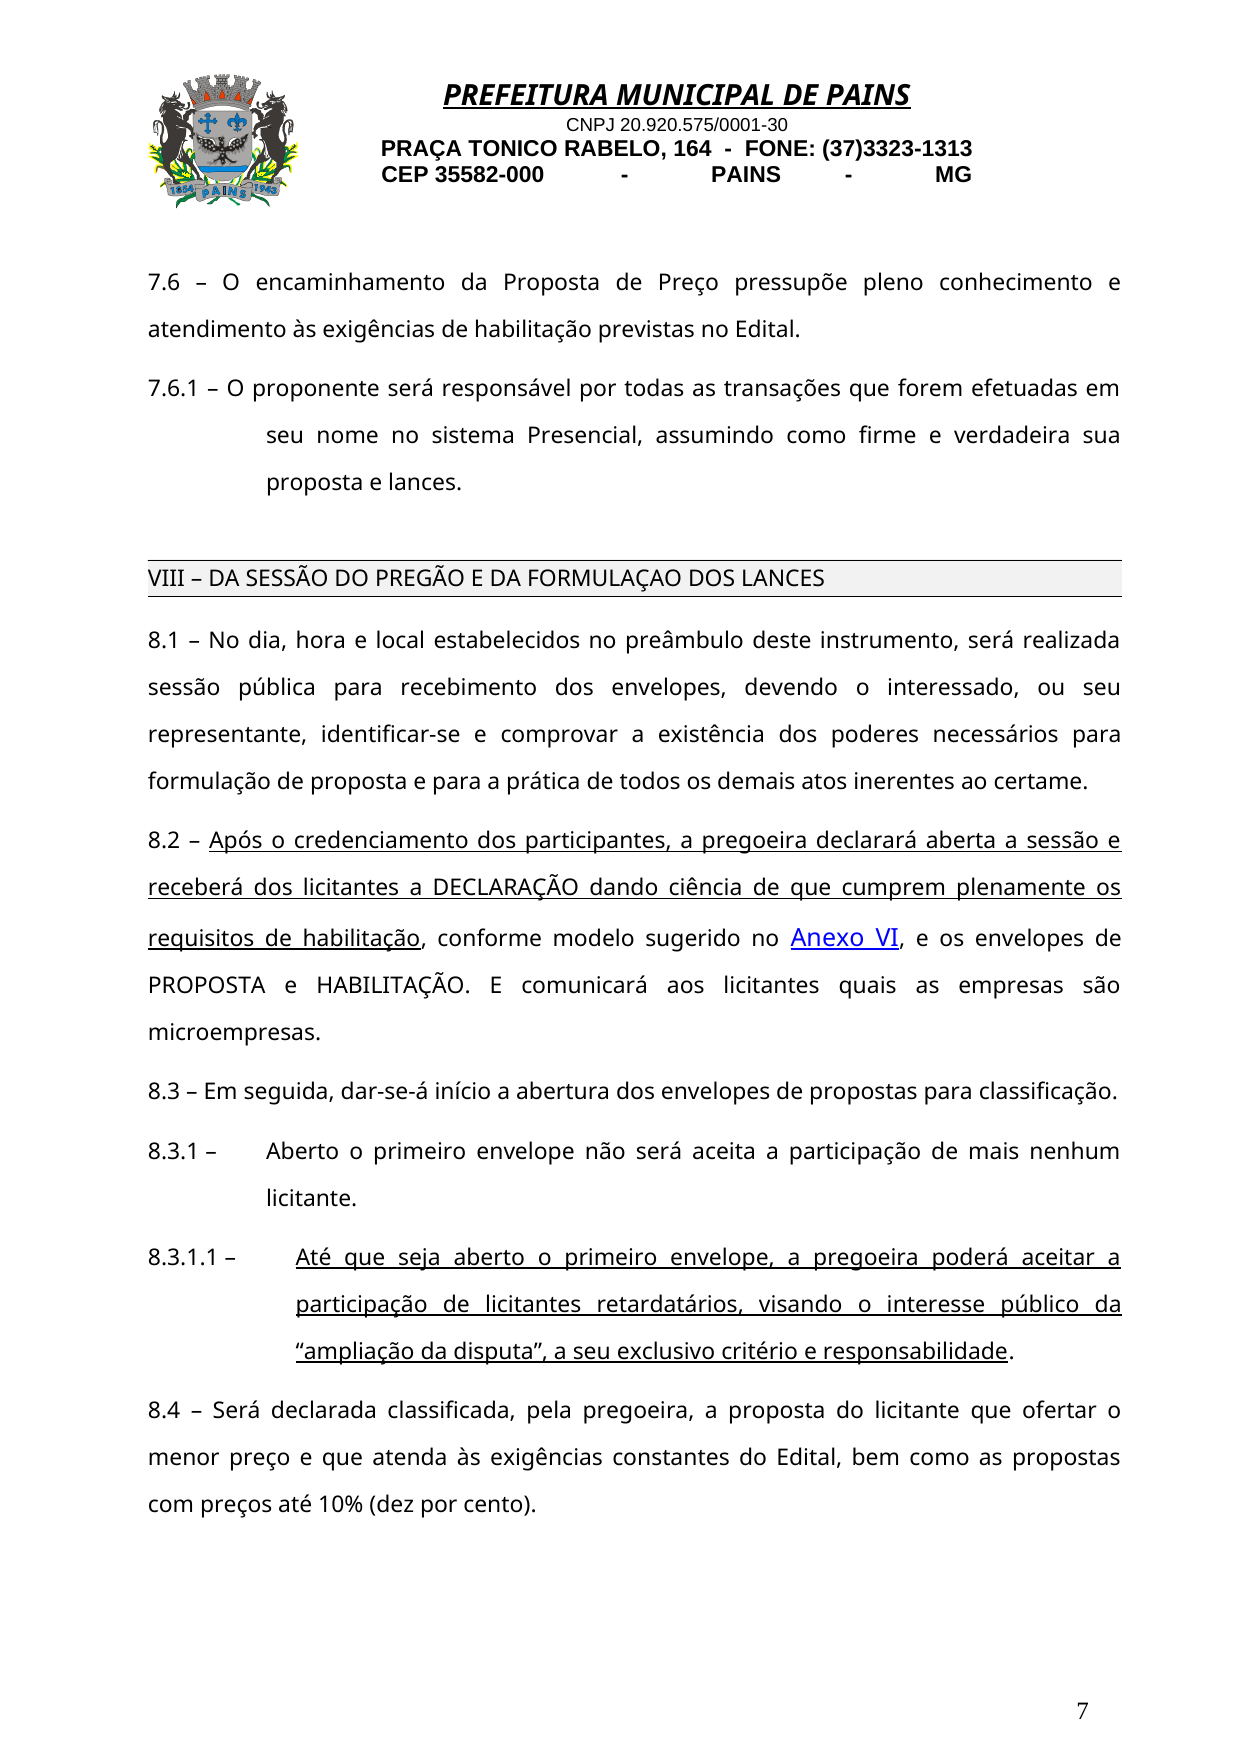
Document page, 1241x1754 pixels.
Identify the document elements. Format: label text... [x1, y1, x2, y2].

text 8.3.1.1 – Até que seja aberto o primeiro envelope, a pregoeira poderá aceitar a participação de licitantes retardatários, visando o interesse público da “ampliação da disputa”, a seu exclusivo critério e responsabilidade. [148, 1241, 1122, 1366]
text 7.6 – O encaminhamento da Proposta de Preço pressupõe pleno conhecimento e atendimento às exigências de habilitação previstas no Edital. [148, 266, 1122, 344]
text 8.1 – No dia, hora e local estabelecidos no preâmbulo deste instrumento, será realizada sessão pública para recebimento dos envelopes, devendo o interessado, ou seu representante, identificar-se e comprovar a existência dos poderes necessários para formulação de proposta e para a prática de todos os demais atos inerentes ao certame. [148, 624, 1122, 796]
text 7.6.1 – O proponente será responsável por todas as transações que forem efetuadas em seu nome no sistema Presencial, assumindo como firme e verdadeira sua proposta e lances. [148, 372, 1122, 497]
text 8.3 – Em seguida, dar-se-á início a abertura dos envelopes de propostas para classificação. [148, 1075, 1122, 1107]
text 8.4 – Será declarada classificada, pela pregoeira, a proposta do licitante que ofertar o menor preço e que atenda às exigências constantes do Edital, bem como as propostas com preços até 10% (dez por cento). [148, 1394, 1122, 1519]
text 8.2 – Após o credenciamento dos participantes, a pregoeira declarará aberta a sessão e receberá dos licitantes a DECLARAÇÃO dando ciência de que cumprem plenamente os requisitos de habilitação, conforme modelo sugerido no Anexo VI, e os envelopes de PROPOSTA e HABILITAÇÃO. E comunicará aos licitantes quais as empresas são microempresas. [148, 824, 1122, 898]
text 8.2 – Após o credenciamento dos participantes, a pregoeira declarará aberta a sessão e receberá dos licitantes a DECLARAÇÃO dando ciência de que cumprem plenamente os requisitos de habilitação, conforme modelo sugerido no Anexo VI, e os envelopes de PROPOSTA e HABILITAÇÃO. E comunicará aos licitantes quais as empresas são microempresas. [148, 899, 1122, 1047]
text 8.3.1 – Aberto o primeiro envelope não será aceita a participação de mais nenhum licitante. [148, 1135, 1122, 1213]
subtitle VIII – DA SESSÃO DO PREGÃO E DA FORMULAÇAO DOS LANCES [148, 561, 1122, 596]
